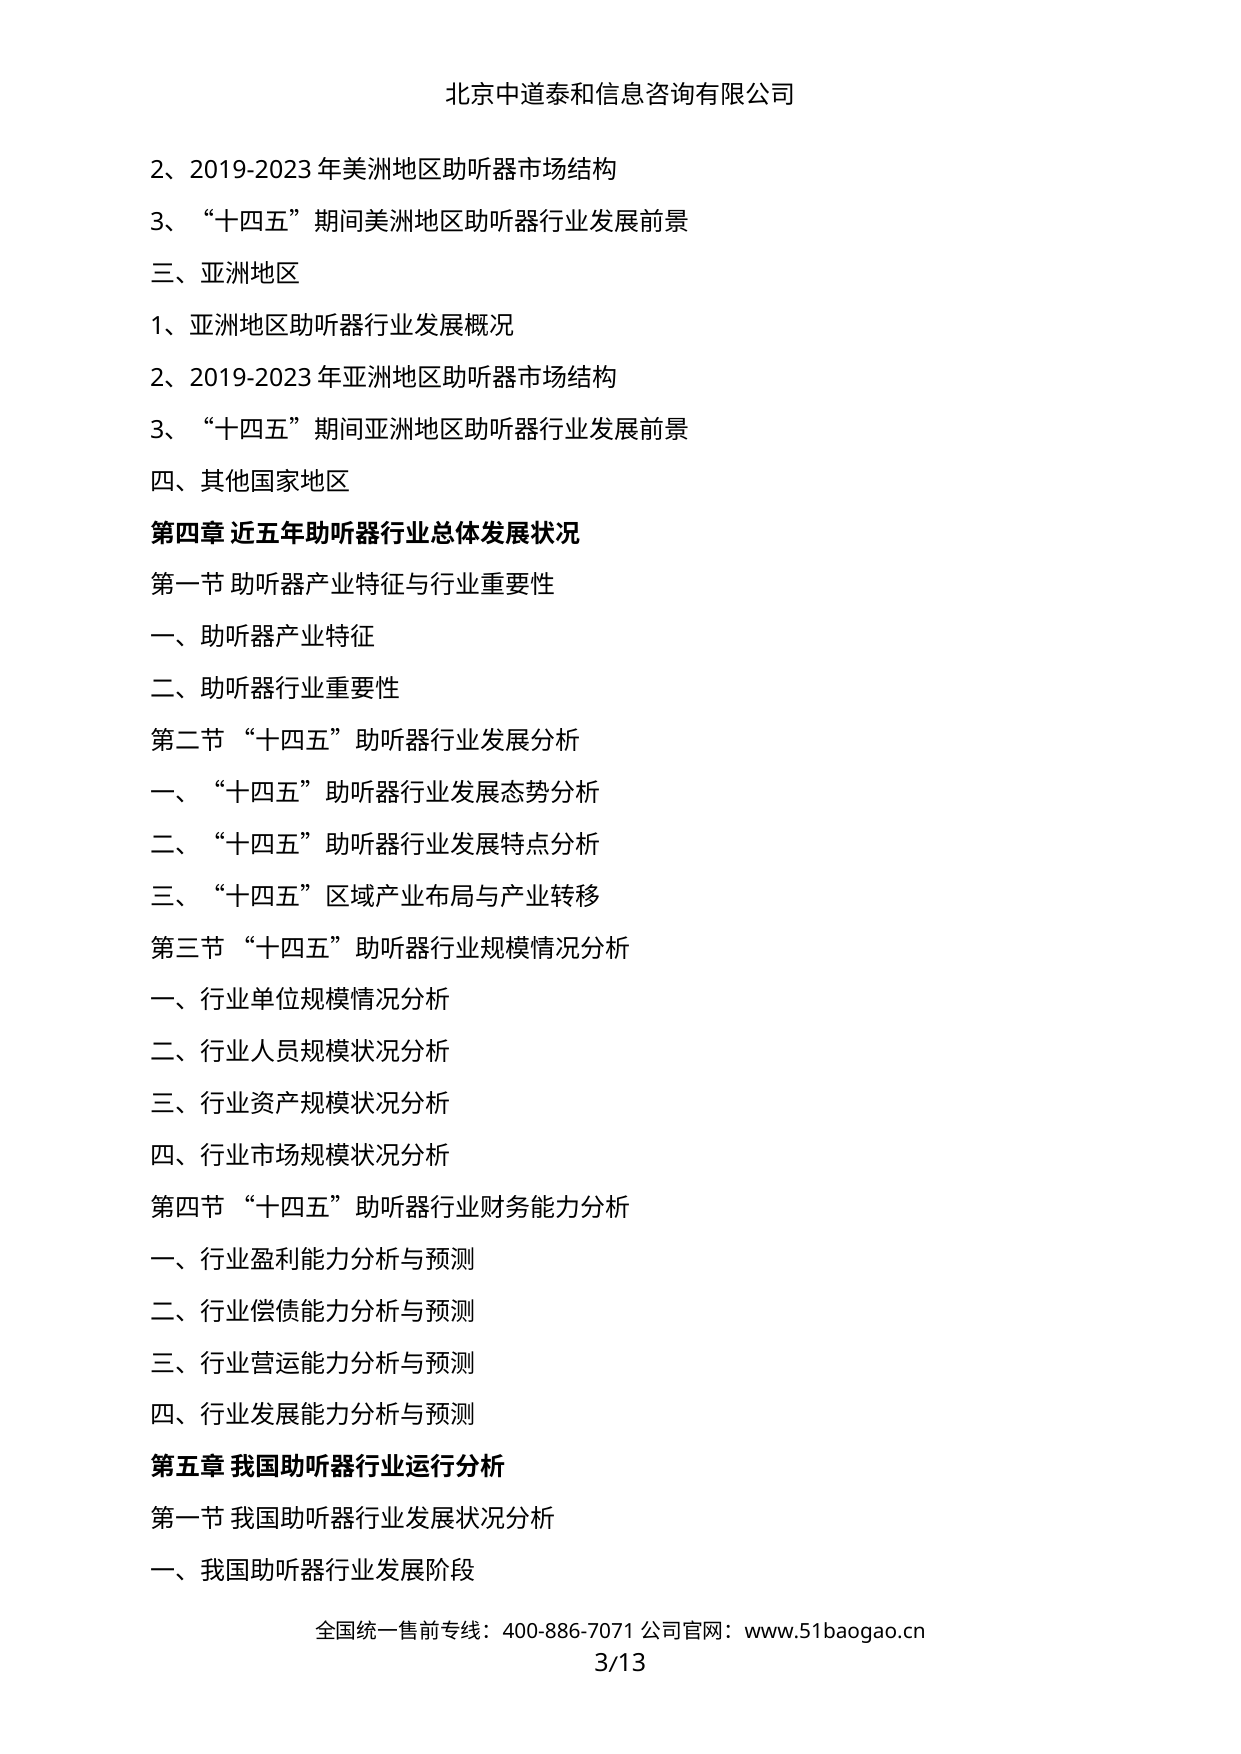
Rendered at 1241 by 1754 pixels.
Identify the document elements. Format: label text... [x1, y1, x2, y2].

text 二、行业偿债能力分析与预测 [150, 1291, 1090, 1327]
text 二、“十四五”助听器行业发展特点分析 [150, 824, 1090, 861]
text 一、行业单位规模情况分析 [150, 980, 1090, 1016]
text 一、行业盈利能力分析与预测 [150, 1239, 1090, 1276]
text 第一节 我国助听器行业发展状况分析 [150, 1499, 1090, 1535]
text 四、行业市场规模状况分析 [150, 1136, 1090, 1172]
text 第四节 “十四五”助听器行业财务能力分析 [150, 1187, 1090, 1224]
text 第五章 我国助听器行业运行分析 [150, 1447, 1090, 1483]
text 二、助听器行业重要性 [150, 669, 1090, 705]
text 2、2019-2023年美洲地区助听器市场结构 [150, 150, 1090, 186]
text 一、助听器产业特征 [150, 617, 1090, 653]
text 3、“十四五”期间美洲地区助听器行业发展前景 [150, 202, 1090, 238]
text 第一节 助听器产业特征与行业重要性 [150, 565, 1090, 601]
text 3、“十四五”期间亚洲地区助听器行业发展前景 [150, 409, 1090, 446]
text 2、2019-2023年亚洲地区助听器市场结构 [150, 357, 1090, 394]
text 第四章 近五年助听器行业总体发展状况 [150, 513, 1090, 549]
text 三、亚洲地区 [150, 254, 1090, 290]
text 四、行业发展能力分析与预测 [150, 1395, 1090, 1431]
text 二、行业人员规模状况分析 [150, 1032, 1090, 1068]
text 1、亚洲地区助听器行业发展概况 [150, 306, 1090, 342]
text 三、行业营运能力分析与预测 [150, 1343, 1090, 1379]
text 四、其他国家地区 [150, 461, 1090, 497]
text 第三节 “十四五”助听器行业规模情况分析 [150, 928, 1090, 964]
text 一、“十四五”助听器行业发展态势分析 [150, 772, 1090, 809]
text 一、我国助听器行业发展阶段 [150, 1551, 1090, 1587]
text 第二节 “十四五”助听器行业发展分析 [150, 721, 1090, 757]
text 三、行业资产规模状况分析 [150, 1084, 1090, 1120]
text 三、“十四五”区域产业布局与产业转移 [150, 876, 1090, 912]
